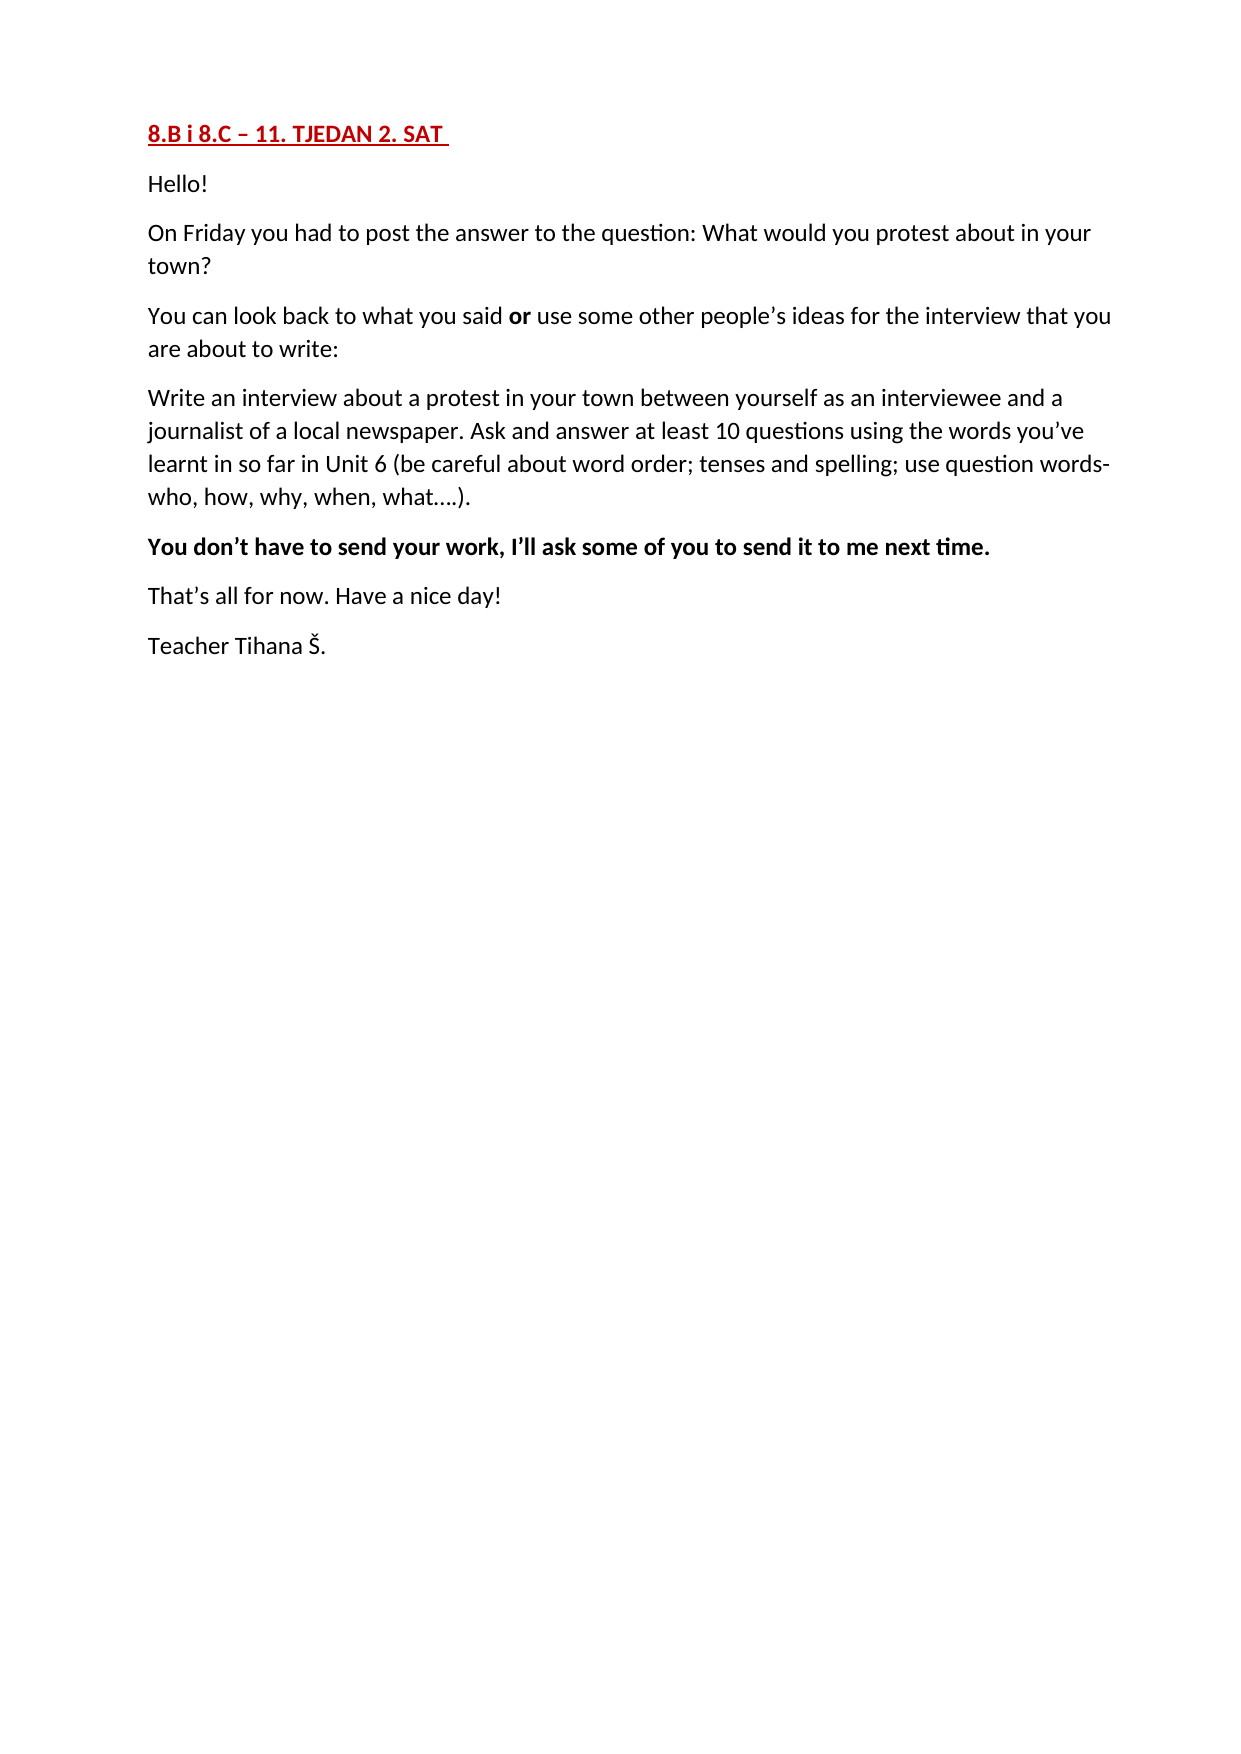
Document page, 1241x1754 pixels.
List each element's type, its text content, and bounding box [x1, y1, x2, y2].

text You don’t have to send your work, I’ll ask some of you to send it to me next time. [148, 531, 1137, 561]
text That’s all for now. Have a nice day! [148, 580, 1137, 611]
text Write an interview about a protest in your town between yourself as an interviewee and a journalist of a local newspaper. Ask and answer at least 10 questions using the words you’ve learnt in so far in Unit 6 (be careful about word order; tenses and spelling; use question words- who, how, why, when, what….). [148, 382, 1137, 512]
text 8.B i 8.C – 11. TJEDAN 2. SAT [148, 118, 1137, 149]
text On Friday you had to post the answer to the question: What would you protest about in your town? [148, 217, 1137, 281]
text You can look back to what you said or use some other people’s ideas for the interview that you are about to write: [148, 300, 1137, 363]
text Hello! [148, 168, 1137, 198]
text Teacher Tihana Š. [148, 630, 1137, 660]
